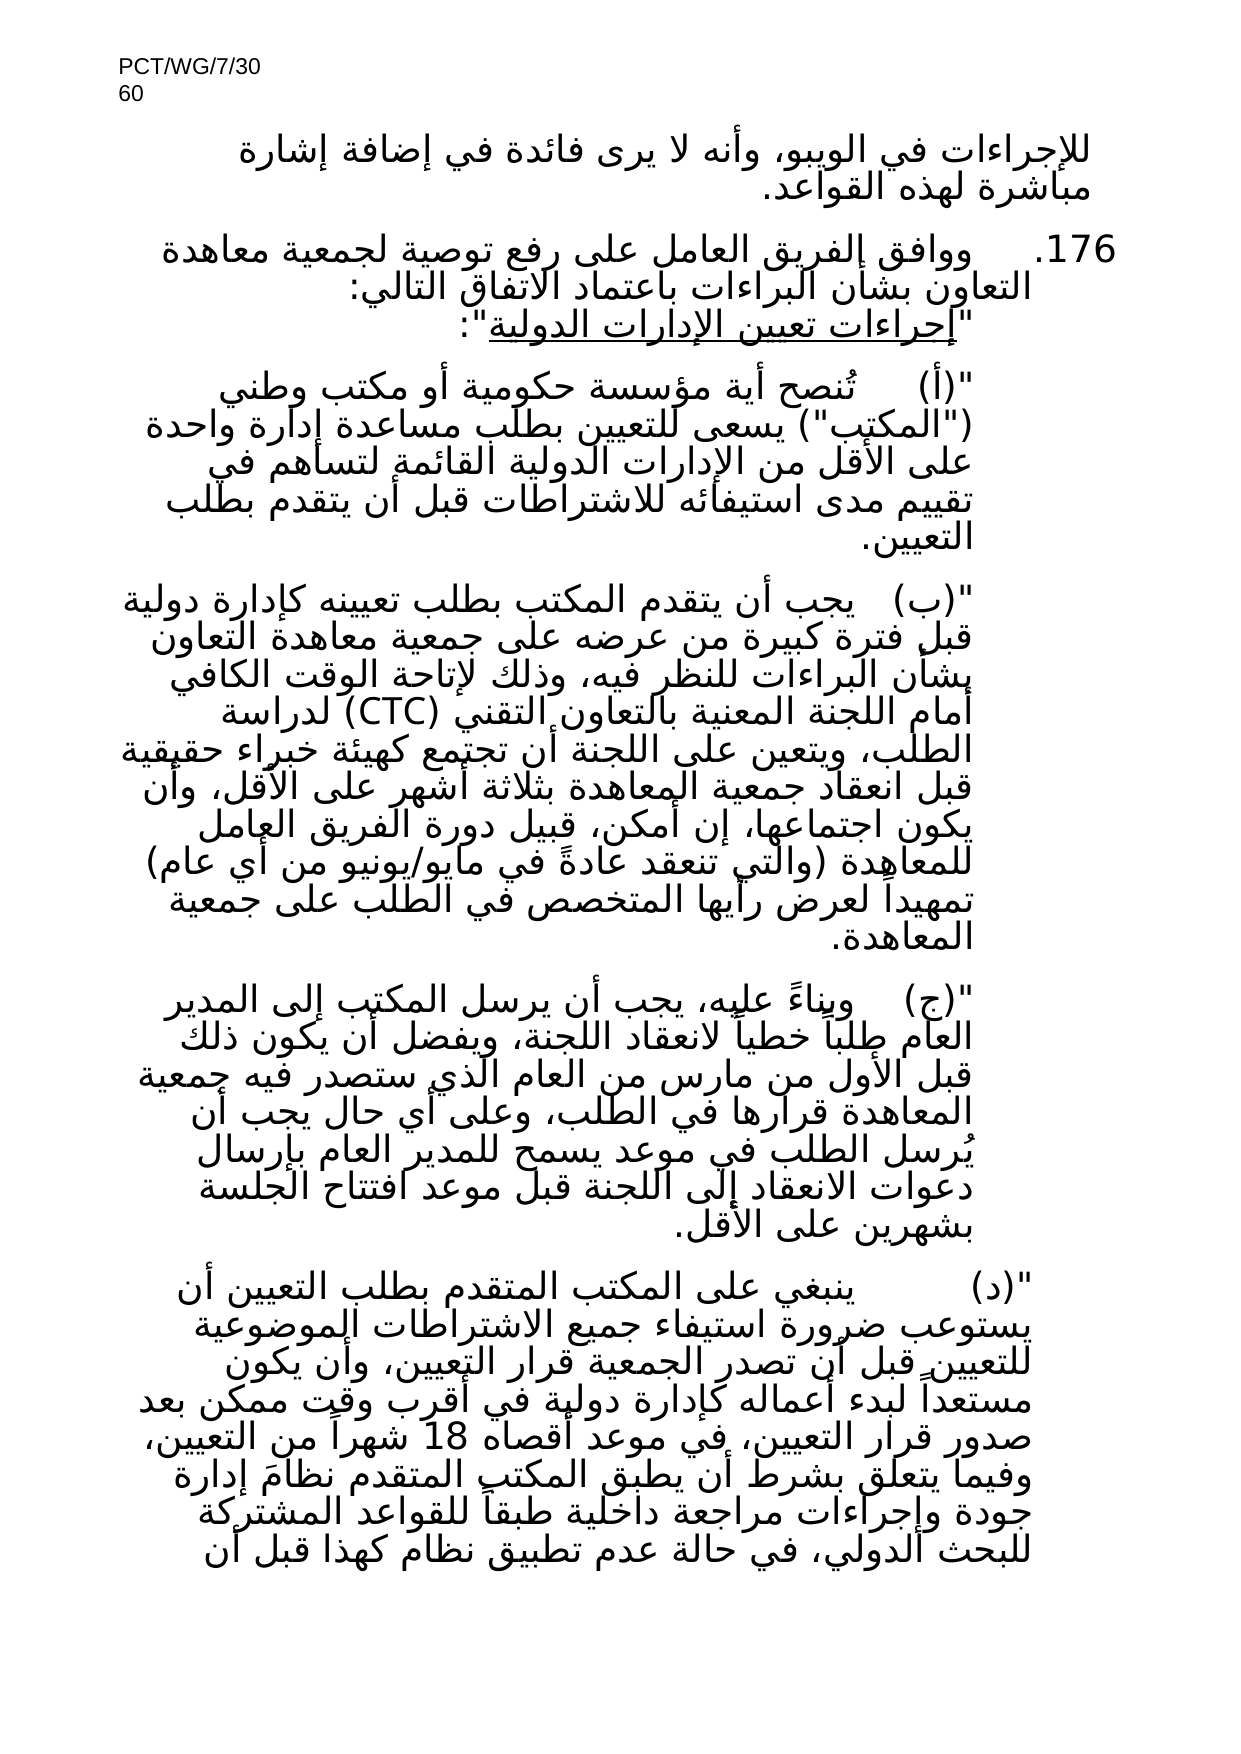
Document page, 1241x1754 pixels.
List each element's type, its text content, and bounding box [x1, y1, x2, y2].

list "(أ) تُنصح أية مؤسسة حكومية أو مكتب وطني ("المكتب") يسعى للتعيين بطلب مساعدة إدارة واحدة على الأقل من الإدارات الدولية القائمة لتساهم في تقييم مدى استيفائه للاشتراطات قبل أن يتقدم بطلب التعيين. [118, 370, 974, 557]
list "(ب) يجب أن يتقدم المكتب بطلب تعيينه كإدارة دولية قبل فترة كبيرة من عرضه على جمعية معاهدة التعاون بشأن البراءات للنظر فيه، وذلك لإتاحة الوقت الكافي أمام اللجنة المعنية بالتعاون التقني (CTC) لدراسة الطلب، ويتعين على اللجنة أن تجتمع كهيئة خبراء حقيقية قبل انعقاد جمعية المعاهدة بثلاثة أشهر على الأقل، وأن يكون اجتماعها، إن أمكن، قبيل دورة الفريق العامل للمعاهدة (والتي تنعقد عادةً في مايو/يونيو من أي عام) تمهيداً لعرض رأيها المتخصص في الطلب على جمعية المعاهدة. [118, 582, 974, 957]
text ووافق الفريق العامل على رفع توصية لجمعية معاهدة التعاون بشأن البراءات باعتماد الاتفاق التالي: [118, 232, 1033, 307]
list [118, 1270, 1033, 1570]
list "إجراءات تعيين الإدارات الدولية": [118, 307, 974, 345]
list "(ج) وبناءً عليه، يجب أن يرسل المكتب إلى المدير العام طلباً خطياً لانعقاد اللجنة، ويفضل أن يكون ذلك قبل الأول من مارس من العام الذي ستصدر فيه جمعية المعاهدة قرارها في الطلب، وعلى أي حال يجب أن يُرسل الطلب في موعد يسمح للمدير العام بإرسال دعوات الانعقاد إلى اللجنة قبل موعد افتتاح الجلسة بشهرين على الأقل. [118, 982, 974, 1245]
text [118, 132, 1092, 207]
